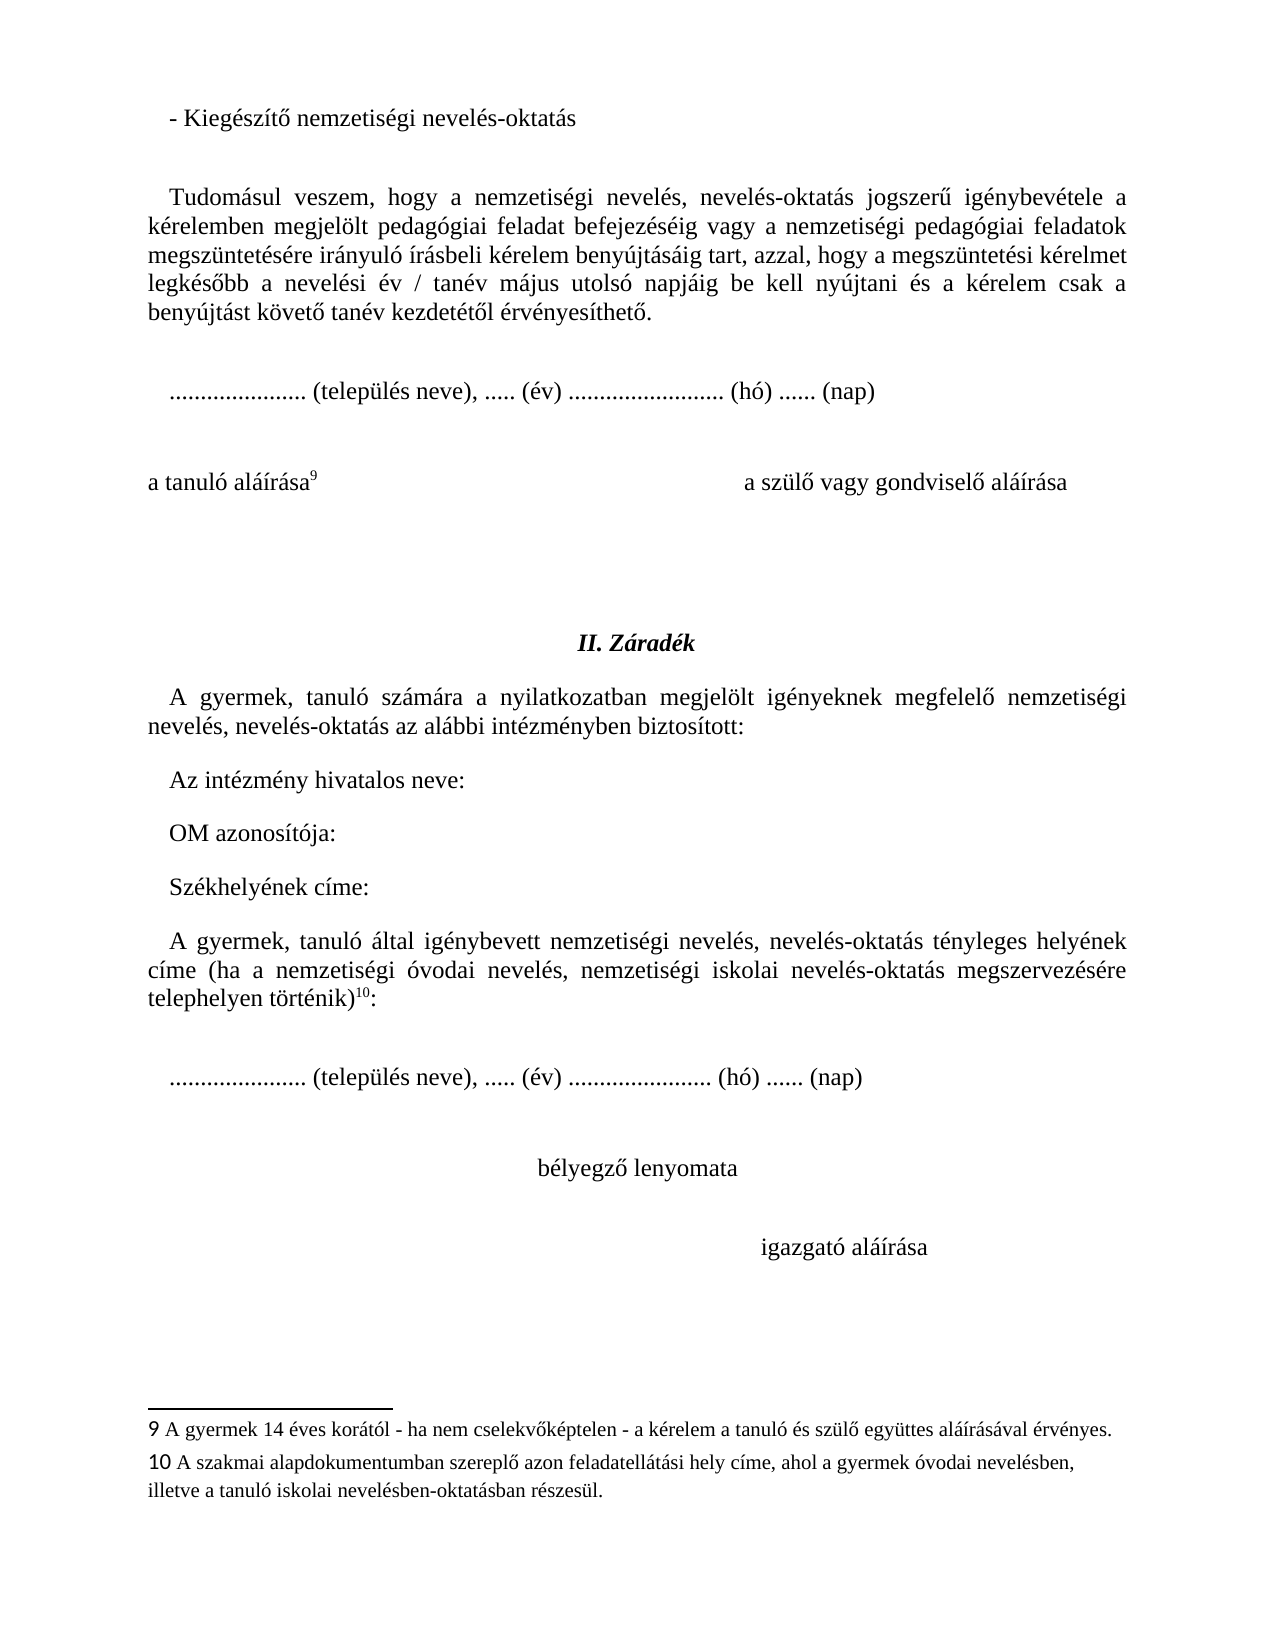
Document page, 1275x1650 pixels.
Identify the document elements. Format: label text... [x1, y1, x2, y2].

text A gyermek, tanuló által igénybevett nemzetiségi nevelés, nevelés-oktatás tényleges helyének címe (ha a nemzetiségi óvodai nevelés, nemzetiségi iskolai nevelés-oktatás megszervezésére telephelyen történik): [148, 926, 1127, 1012]
text A gyermek, tanuló számára a nyilatkozatban megjelölt igényeknek megfelelő nemzetiségi nevelés, nevelés-oktatás az alábbi intézményben biztosított: [148, 682, 1127, 740]
text Az intézmény hivatalos neve: [148, 765, 1127, 793]
text Székhelyének címe: [148, 872, 1127, 901]
text Tudomásul veszem, hogy a nemzetiségi nevelés, nevelés-oktatás jogszerű igénybevétele a kérelemben megjelölt pedagógiai feladat befejezéséig vagy a nemzetiségi pedagógiai feladatok megszüntetésére irányuló írásbeli kérelem benyújtásáig tart, azzal, hogy a megszüntetési kérelmet legkésőbb a nevelési év / tanév május utolsó napjáig be kell nyújtani és a kérelem csak a benyújtást követő tanév kezdetétől érvényesíthető. [148, 182, 1127, 326]
text ...................... (település neve), ..... (év) ....................... (hó) ...... (nap) [148, 1062, 1127, 1091]
text OM azonosítója: [148, 818, 1127, 847]
text II. Záradék [148, 628, 1127, 657]
text - Kiegészítő nemzetiségi nevelés-oktatás [148, 103, 1127, 132]
text a tanuló aláírása a szülő vagy gondviselő aláírása [148, 467, 1127, 496]
text bélyegző lenyomata [148, 1153, 1127, 1182]
text igazgató aláírása [561, 1232, 1127, 1261]
text ...................... (település neve), ..... (év) ......................... (hó) ...... (nap) [148, 376, 1127, 405]
